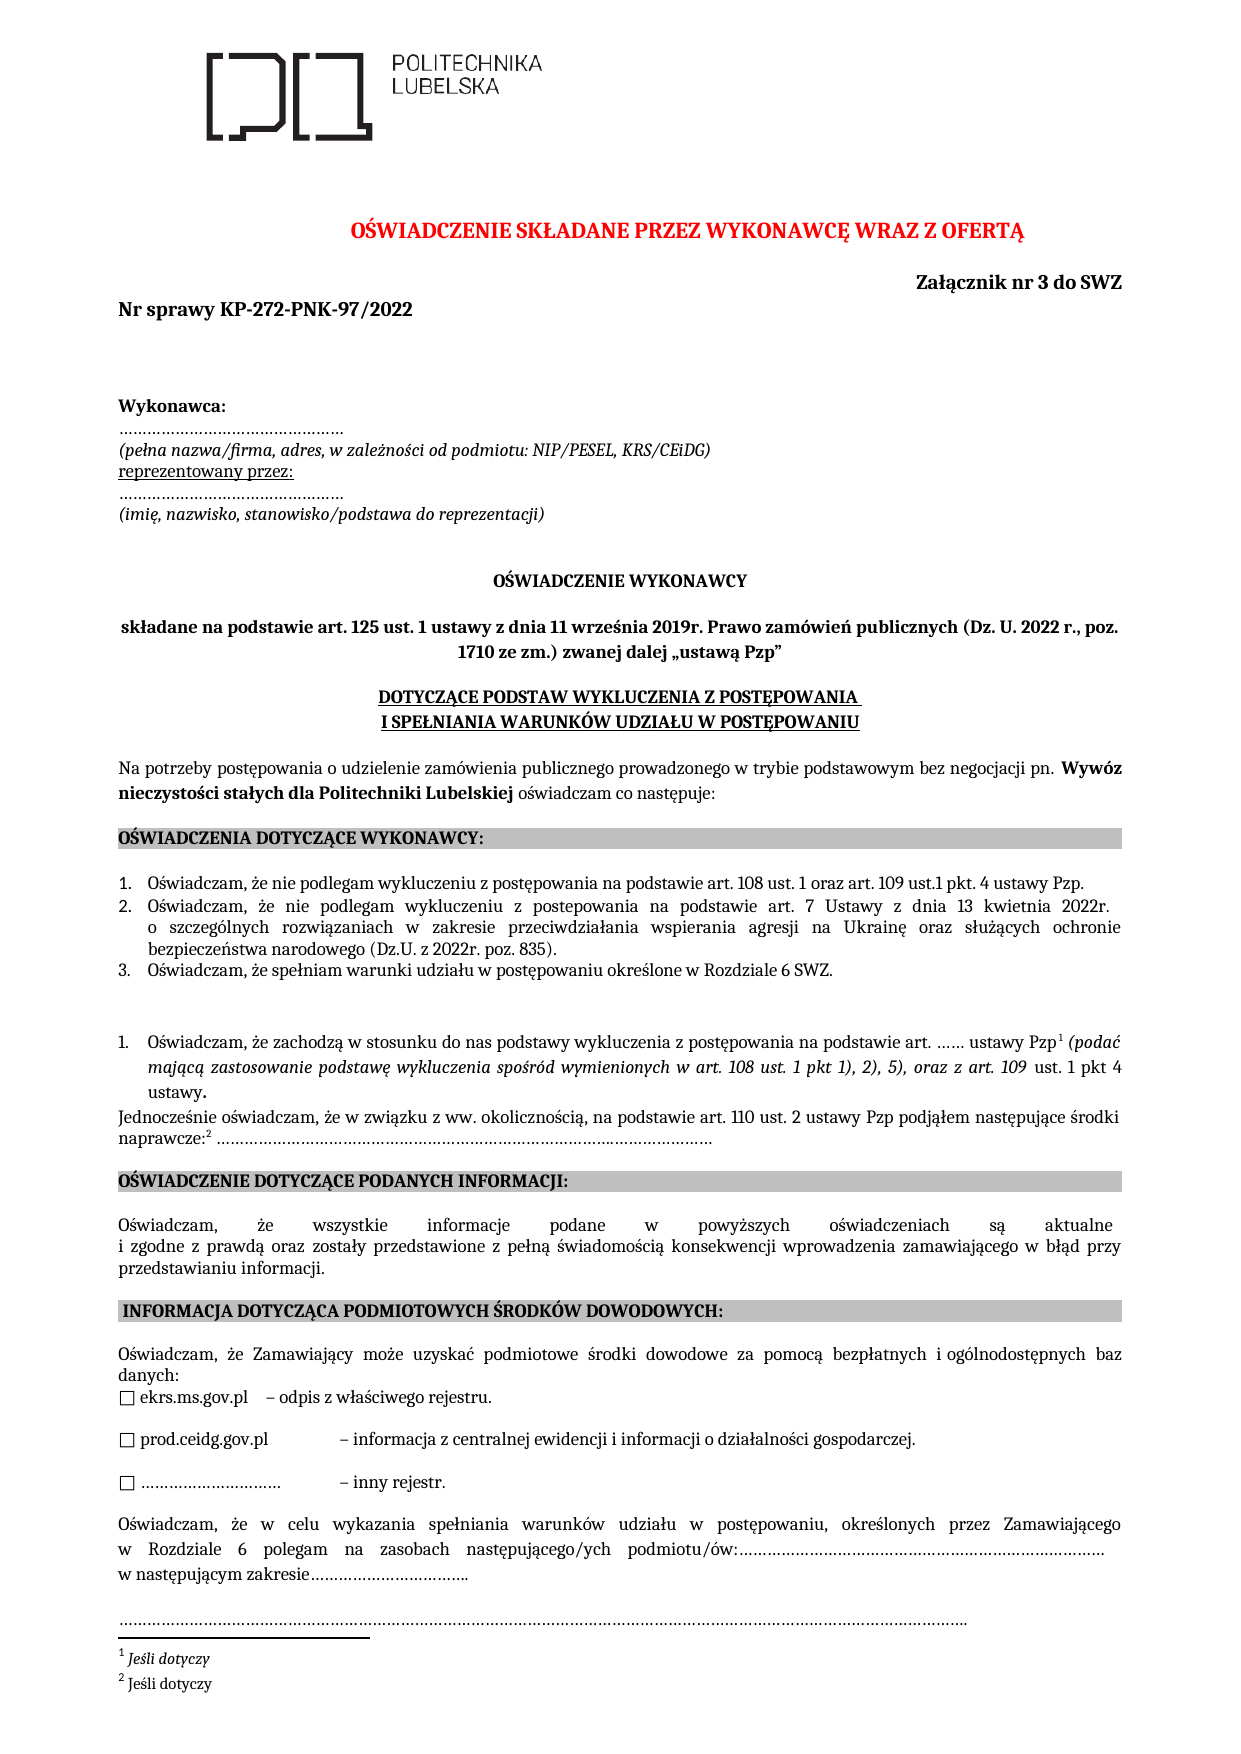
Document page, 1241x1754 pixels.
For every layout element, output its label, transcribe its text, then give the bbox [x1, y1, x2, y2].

text OŚWIADCZENIE DOTYCZĄCE PODANYCH INFORMACJI: [118, 1171, 1122, 1192]
picture [420, 78, 432, 94]
text ………………………………………………………………………………………………………………………………………………………………. [118, 1609, 1122, 1631]
text □ ekrs.ms.gov.pl – odpis z właściwego rejestru. [118, 1387, 1122, 1408]
list Oświadczam, że zachodzą w stosunku do nas podstawy wykluczenia z postępowania na podstawie art. …… ustawy Pzp (podać mającą zastosowanie podstawę wykluczenia spośród wymienionych w art. 108 ust. 1 pkt 1), 2), 5), oraz z art. 109 ust. 1 pkt 4 ustawy. [118, 1032, 1122, 1103]
text składane na podstawie art. 125 ust. 1 ustawy z dnia 11 września 2019r. Prawo zamówień publicznych (Dz. U. 2022 r., poz. 1710 ze zm.) zwanej dalej „ustawą Pzp” [118, 617, 1122, 663]
text OŚWIADCZENIE SKŁADANE PRZEZ WYKONAWCĘ WRAZ Z OFERTĄ [118, 218, 1122, 244]
text (imię, nazwisko, stanowisko/podstawa do reprezentacji) [118, 504, 1122, 525]
text □ prod.ceidg.gov.pl – informacja z centralnej ewidencji i informacji o działalności gospodarczej. [118, 1429, 1122, 1451]
picture [393, 78, 417, 94]
list Oświadczam, że nie podlegam wykluczeniu z postępowania na podstawie art. 108 ust. 1 oraz art. 109 ust.1 pkt. 4 ustawy Pzp. [118, 871, 1122, 894]
text reprezentowany przez: [118, 461, 1122, 482]
text Na potrzeby postępowania o udzielenie zamówienia publicznego prowadzonego w trybie podstawowym bez negocjacji pn. Wywóz nieczystości stałych dla Politechniki Lubelskiej oświadczam co następuje: [118, 757, 1122, 804]
text ………………………………………… [118, 482, 546, 504]
text ………………………………………… [118, 418, 546, 439]
text OŚWIADCZENIE WYKONAWCY [118, 571, 1122, 593]
text Załącznik nr 3 do SWZ [118, 270, 1122, 294]
text (pełna nazwa/firma, adres, w zależności od podmiotu: NIP/PESEL, KRS/CEiDG) [118, 439, 1122, 461]
picture [473, 78, 499, 94]
picture [447, 77, 471, 94]
text Oświadczam, że w celu wykazania spełniania warunków udziału w postępowaniu, określonych przez Zamawiającego w Rozdziale 6 polegam na zasobach następującego/ych podmiotu/ów:…………………………………………………………………… w następującym zakresie……………………………. [118, 1514, 1122, 1585]
picture [422, 54, 477, 71]
picture [393, 54, 419, 71]
picture [479, 55, 491, 71]
text INFORMACJA DOTYCZĄCA PODMIOTOWYCH ŚRODKÓW DOWODOWYCH: [118, 1300, 1122, 1322]
text OŚWIADCZENIA DOTYCZĄCE WYKONAWCY: [118, 828, 1122, 849]
text Nr sprawy KP-272-PNK-97/2022 [118, 298, 1122, 322]
text Wykonawca: [118, 396, 1122, 418]
picture [495, 55, 507, 71]
text Oświadczam, że wszystkie informacje podane w powyższych oświadczeniach są aktualne i zgodne z prawdą oraz zostały przedstawione z pełną świadomością konsekwencji wprowadzenia zamawiającego w błąd przy przedstawianiu informacji. [118, 1214, 1122, 1279]
text DOTYCZĄCE PODSTAW WYKLUCZENIA Z POSTĘPOWANIA I SPEŁNIANIA WARUNKÓW UDZIAŁU W POSTĘPOWANIU [118, 687, 1122, 733]
text Oświadczam, że Zamawiający może uzyskać podmiotowe środki dowodowe za pomocą bezpłatnych i ogólnodostępnych baz danych: [118, 1343, 1122, 1387]
picture [516, 55, 542, 71]
list Oświadczam, że spełniam warunki udziału w postępowaniu określone w Rozdziale 6 SWZ. [118, 960, 1122, 982]
text Jednocześnie oświadczam, że w związku z ww. okolicznością, na podstawie art. 110 ust. 2 ustawy Pzp podjąłem następujące środki naprawcze: ………………………………………………………………………….………………… [118, 1106, 1122, 1149]
list Oświadczam, że nie podlegam wykluczeniu z postepowania na podstawie art. 7 Ustawy z dnia 13 kwietnia 2022r. o szczególnych rozwiązaniach w zakresie przeciwdziałania wspierania agresji na Ukrainę oraz służących ochronie bezpieczeństwa narodowego (Dz.U. z 2022r. poz. 835). [118, 894, 1122, 960]
text □ ………………………… – inny rejestr. [118, 1471, 1122, 1493]
